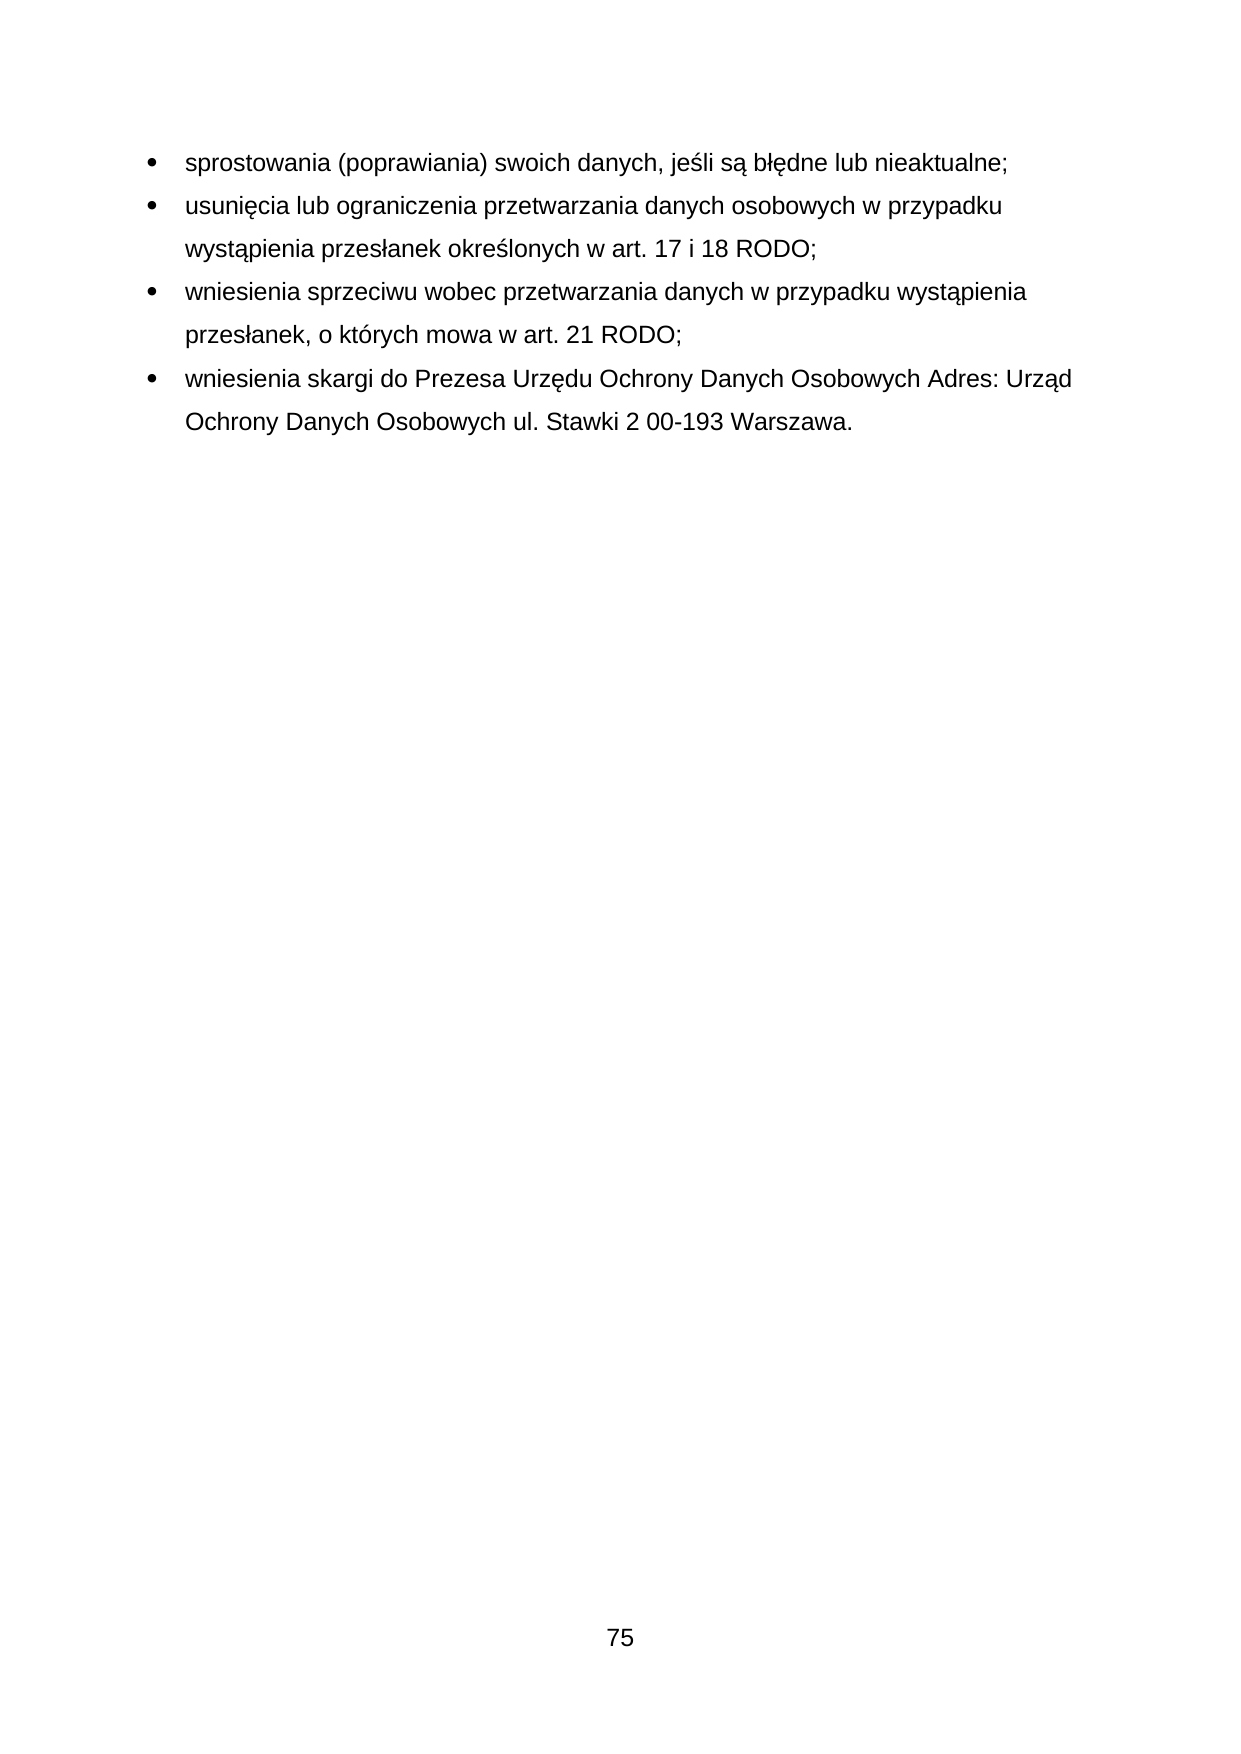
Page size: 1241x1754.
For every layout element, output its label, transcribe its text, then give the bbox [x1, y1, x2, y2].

list wniesienia skargi do Prezesa Urzędu Ochrony Danych Osobowych Adres: Urząd Ochrony Danych Osobowych ul. Stawki 2 00-193 Warszawa. [148, 363, 1093, 436]
list usunięcia lub ograniczenia przetwarzania danych osobowych w przypadku wystąpienia przesłanek określonych w art. 17 i 18 RODO; [148, 191, 1093, 263]
list wniesienia sprzeciwu wobec przetwarzania danych w przypadku wystąpienia przesłanek, o których mowa w art. 21 RODO; [148, 277, 1093, 349]
list sprostowania (poprawiania) swoich danych, jeśli są błędne lub nieaktualne; [148, 148, 1093, 176]
